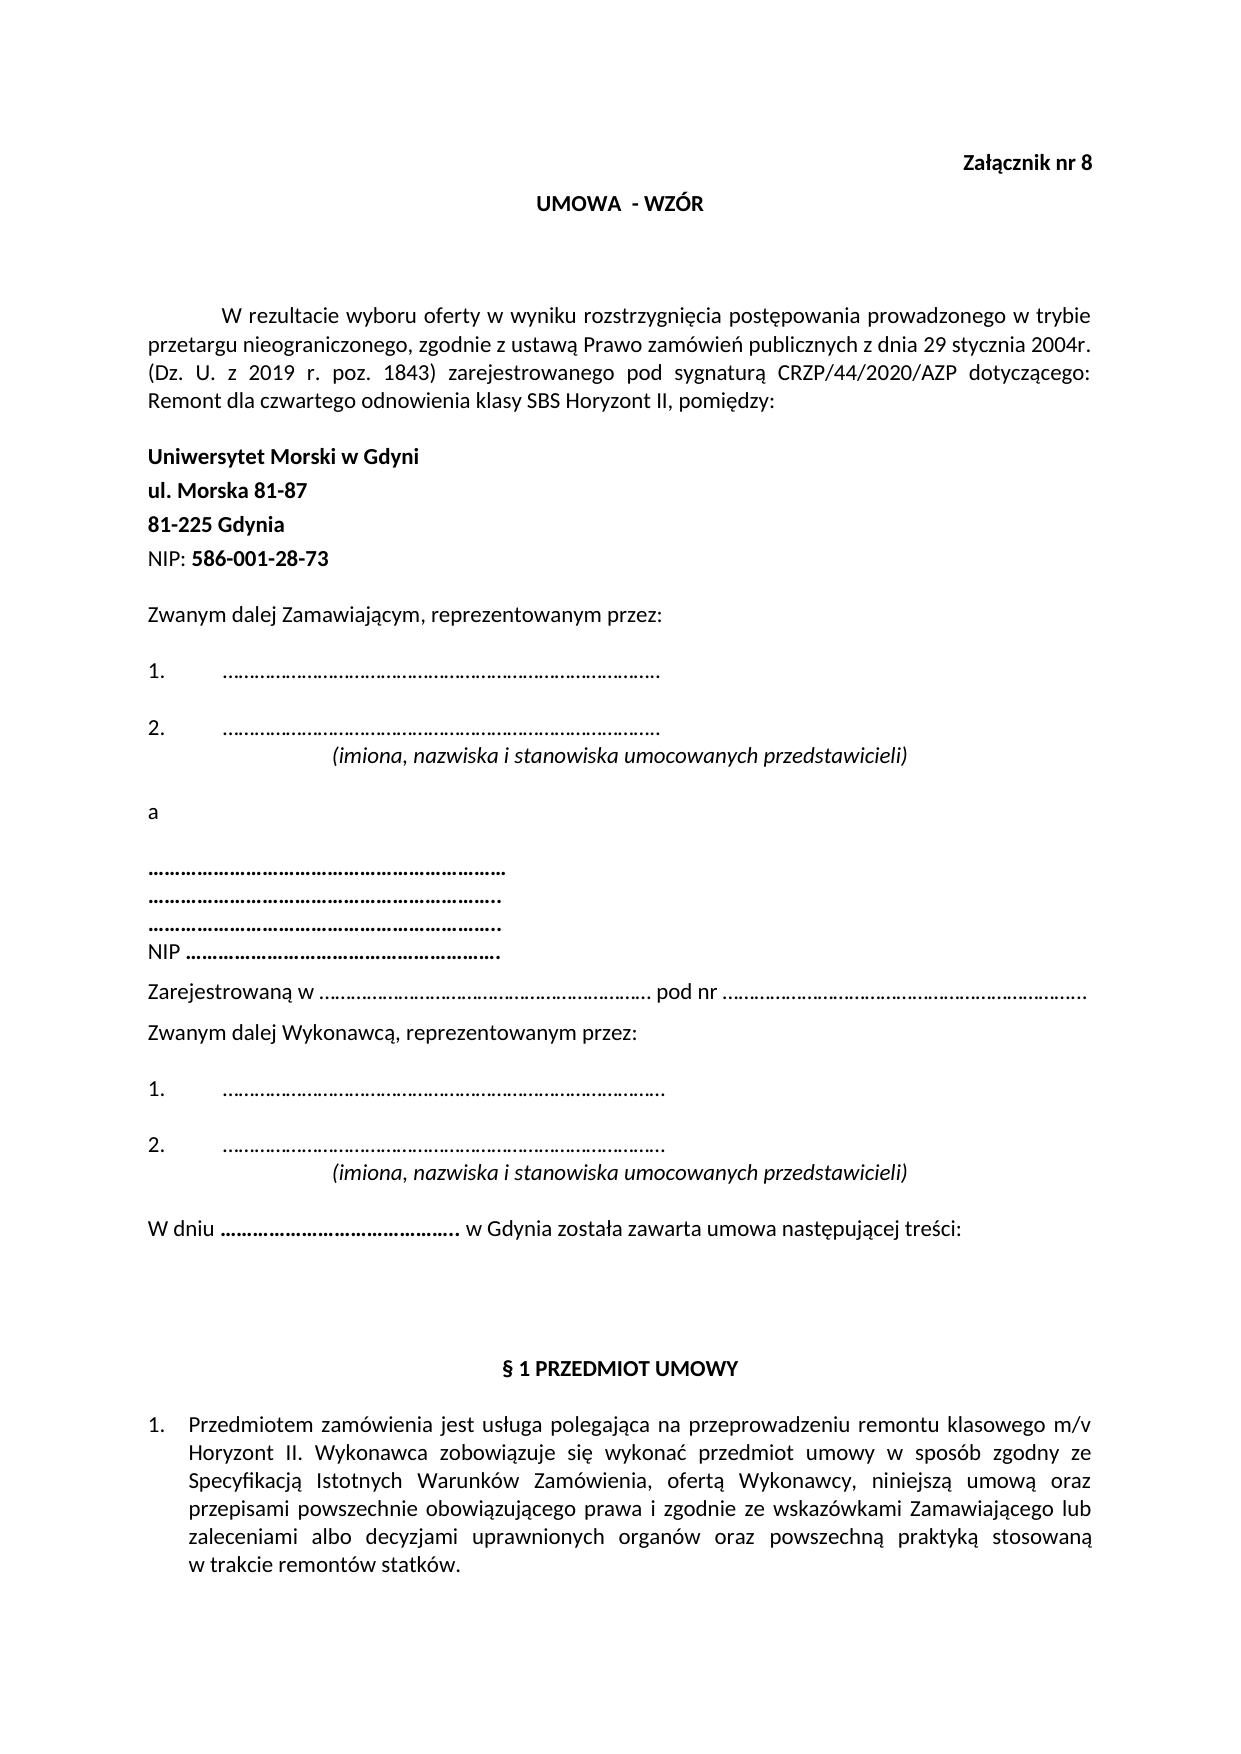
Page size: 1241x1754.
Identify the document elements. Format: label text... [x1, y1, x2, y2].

list ………………………………………………………………………… [148, 1130, 1093, 1158]
text a [148, 797, 1093, 825]
text (imiona, nazwiska i stanowiska umocowanych przedstawicieli) [148, 741, 1093, 769]
text ……………………………………………………….. [148, 881, 1093, 909]
list ……………………………………………………………………….. [148, 713, 1093, 741]
list Przedmiotem zamówienia jest usługa polegająca na przeprowadzeniu remontu klasowego m/v Horyzont II. Wykonawca zobowiązuje się wykonać przedmiot umowy w sposób zgodny ze Specyfikacją Istotnych Warunków Zamówienia, ofertą Wykonawcy, niniejszą umową oraz przepisami powszechnie obowiązującego prawa i zgodnie ze wskazówkami Zamawiającego lub zaleceniami albo decyzjami uprawnionych organów oraz powszechną praktyką stosowaną w trakcie remontów statków. [148, 1410, 1093, 1578]
text W dniu …………………………………….. w Gdynia została zawarta umowa następującej treści: [148, 1214, 1093, 1242]
list ……………………………………………………………………….. [148, 657, 1093, 685]
text Zarejestrowaną w ……………………………………………………… pod nr …………………………………………………………... [148, 977, 1093, 1005]
subtitle Załącznik nr 8 [207, 148, 1093, 176]
text ……………………………………………………….. [148, 909, 1093, 937]
text NIP …………………………………………………. [148, 937, 1093, 965]
text Zwanym dalej Wykonawcą, reprezentowanym przez: [148, 1018, 1093, 1046]
text (imiona, nazwiska i stanowiska umocowanych przedstawicieli) [148, 1158, 1093, 1186]
text ul. Morska 81-87 [148, 476, 1093, 504]
text ………………………………………………………… [148, 853, 1093, 881]
text 81-225 Gdynia [148, 510, 1093, 538]
text UMOWA - WZÓR [148, 189, 1093, 218]
text W rezultacie wyboru oferty w wyniku rozstrzygnięcia postępowania prowadzonego w trybie przetargu nieograniczonego, zgodnie z ustawą Prawo zamówień publicznych z dnia 29 stycznia 2004r. (Dz. U. z 2019 r. poz. 1843) zarejestrowanego pod sygnaturą CRZP/44/2020/AZP dotyczącego: Remont dla czwartego odnowienia klasy SBS Horyzont II, pomiędzy: [148, 302, 1093, 414]
text § 1 PRZEDMIOT UMOWY [148, 1354, 1093, 1382]
text Zwanym dalej Zamawiającym, reprezentowanym przez: [148, 601, 1093, 629]
text NIP: 586-001-28-73 [148, 544, 1093, 573]
text Uniwersytet Morski w Gdyni [148, 442, 1093, 470]
list ………………………………………………………………………… [148, 1074, 1093, 1102]
